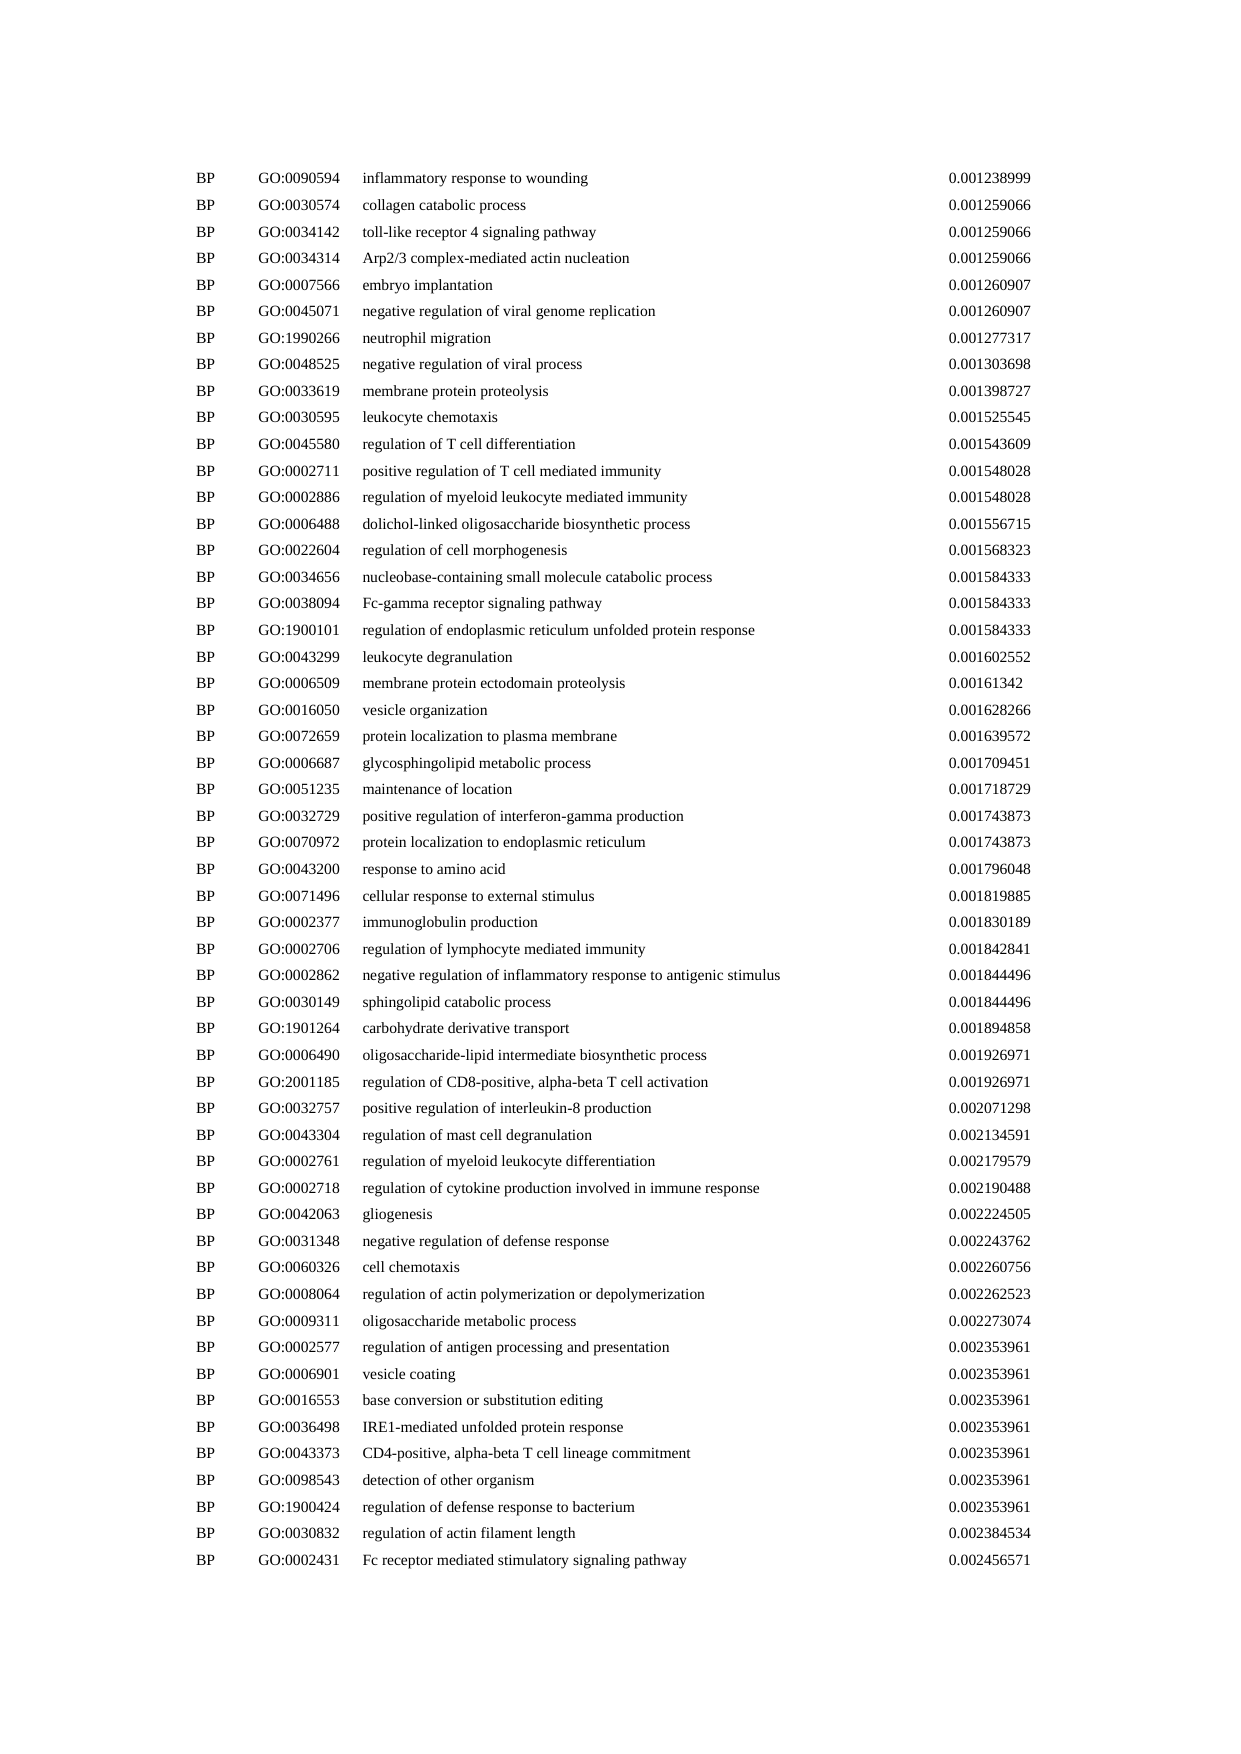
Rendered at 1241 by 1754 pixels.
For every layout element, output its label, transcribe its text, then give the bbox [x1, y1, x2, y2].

table_cell BP [185, 1357, 247, 1384]
table_cell GO:0060326 [247, 1251, 351, 1278]
table_cell GO:0031348 [247, 1225, 351, 1251]
table_cell GO:0051235 [247, 773, 351, 799]
table_cell BP [185, 959, 247, 985]
table_cell 0.001796048 [938, 853, 1056, 879]
table_cell regulation of endoplasmic reticulum unfolded protein response [351, 614, 937, 640]
table_cell BP [185, 667, 247, 693]
table_cell BP [185, 587, 247, 613]
table_cell GO:0006687 [247, 746, 351, 773]
table_cell glycosphingolipid metabolic process [351, 746, 937, 773]
table_cell 0.001639572 [938, 720, 1056, 746]
table_cell 0.002353961 [938, 1437, 1056, 1463]
table_cell leukocyte degranulation [351, 640, 937, 667]
table_cell 0.002456571 [938, 1543, 1056, 1570]
table_cell BP [185, 189, 247, 215]
table_cell 0.001584333 [938, 614, 1056, 640]
table_cell cellular response to external stimulus [351, 879, 937, 906]
table_cell GO:0006901 [247, 1357, 351, 1384]
table_cell BP [185, 1251, 247, 1278]
table_cell nucleobase-containing small molecule catabolic process [351, 560, 937, 587]
table_cell leukocyte chemotaxis [351, 401, 937, 428]
table_cell GO:0016050 [247, 693, 351, 720]
table_cell dolichol-linked oligosaccharide biosynthetic process [351, 507, 937, 534]
table_cell GO:0016553 [247, 1384, 351, 1410]
table_cell 0.002179579 [938, 1145, 1056, 1171]
table_cell negative regulation of viral process [351, 348, 937, 374]
table_cell 0.001259066 [938, 215, 1056, 242]
table_cell 0.001709451 [938, 746, 1056, 773]
table_cell 0.001844496 [938, 959, 1056, 985]
table_cell GO:0071496 [247, 879, 351, 906]
table_cell 0.001548028 [938, 481, 1056, 507]
table_cell membrane protein proteolysis [351, 375, 937, 401]
table_cell regulation of actin polymerization or depolymerization [351, 1278, 937, 1304]
table_cell BP [185, 1543, 247, 1570]
table_cell 0.001259066 [938, 189, 1056, 215]
table_cell 0.002224505 [938, 1198, 1056, 1224]
table_cell regulation of mast cell degranulation [351, 1118, 937, 1145]
table_cell BP [185, 1410, 247, 1437]
table_cell BP [185, 321, 247, 348]
table_cell 0.001525545 [938, 401, 1056, 428]
table_cell GO:0002377 [247, 906, 351, 932]
table_cell 0.002134591 [938, 1118, 1056, 1145]
table_cell 0.002353961 [938, 1384, 1056, 1410]
table_cell BP [185, 1225, 247, 1251]
table_cell 0.002384534 [938, 1517, 1056, 1543]
table_cell 0.001259066 [938, 242, 1056, 268]
table_cell GO:0002761 [247, 1145, 351, 1171]
table_cell GO:0030832 [247, 1517, 351, 1543]
table_cell GO:0072659 [247, 720, 351, 746]
table_cell 0.001584333 [938, 560, 1056, 587]
table_cell 0.002262523 [938, 1278, 1056, 1304]
table_cell GO:1990266 [247, 321, 351, 348]
table_cell BP [185, 1118, 247, 1145]
table_cell GO:0043373 [247, 1437, 351, 1463]
table_cell toll-like receptor 4 signaling pathway [351, 215, 937, 242]
table_cell Arp2/3 complex-mediated actin nucleation [351, 242, 937, 268]
table_cell GO:0002862 [247, 959, 351, 985]
table_cell BP [185, 826, 247, 853]
table_cell GO:0002886 [247, 481, 351, 507]
table_cell BP [185, 534, 247, 560]
table_cell GO:0006509 [247, 667, 351, 693]
table_cell BP [185, 1012, 247, 1038]
table_cell GO:0008064 [247, 1278, 351, 1304]
table_cell vesicle coating [351, 1357, 937, 1384]
table_cell GO:0002431 [247, 1543, 351, 1570]
table_cell BP [185, 1145, 247, 1171]
table_cell BP [185, 773, 247, 799]
table_cell GO:1901264 [247, 1012, 351, 1038]
table_cell BP [185, 481, 247, 507]
table_cell BP [185, 162, 247, 188]
table_cell 0.001260907 [938, 268, 1056, 295]
table_cell BP [185, 693, 247, 720]
table_cell inflammatory response to wounding [351, 162, 937, 188]
table_cell BP [185, 215, 247, 242]
table_cell GO:0009311 [247, 1304, 351, 1331]
table_cell GO:0002718 [247, 1171, 351, 1198]
table_cell BP [185, 242, 247, 268]
table_cell 0.001830189 [938, 906, 1056, 932]
table_cell GO:0002711 [247, 454, 351, 481]
table_cell GO:0007566 [247, 268, 351, 295]
table_cell BP [185, 1304, 247, 1331]
table_cell BP [185, 1278, 247, 1304]
table_cell GO:0045071 [247, 295, 351, 321]
table_cell negative regulation of viral genome replication [351, 295, 937, 321]
table_cell 0.001277317 [938, 321, 1056, 348]
table_cell 0.001260907 [938, 295, 1056, 321]
table_cell sphingolipid catabolic process [351, 985, 937, 1012]
table_cell 0.002273074 [938, 1304, 1056, 1331]
table_cell GO:2001185 [247, 1065, 351, 1092]
table_cell maintenance of location [351, 773, 937, 799]
table_cell positive regulation of interleukin-8 production [351, 1092, 937, 1118]
table_cell 0.001602552 [938, 640, 1056, 667]
table_cell cell chemotaxis [351, 1251, 937, 1278]
table_cell 0.002353961 [938, 1357, 1056, 1384]
table_cell 0.001844496 [938, 985, 1056, 1012]
table_cell BP [185, 853, 247, 879]
table_cell BP [185, 454, 247, 481]
table_cell GO:0002706 [247, 932, 351, 959]
table_cell CD4-positive, alpha-beta T cell lineage commitment [351, 1437, 937, 1463]
table_cell GO:0043299 [247, 640, 351, 667]
table_cell BP [185, 746, 247, 773]
table_cell 0.001238999 [938, 162, 1056, 188]
table_cell 0.002353961 [938, 1464, 1056, 1490]
table_cell BP [185, 348, 247, 374]
table_cell regulation of antigen processing and presentation [351, 1331, 937, 1357]
table_cell BP [185, 375, 247, 401]
table_cell BP [185, 1198, 247, 1224]
table_cell BP [185, 1092, 247, 1118]
table_cell BP [185, 560, 247, 587]
table_cell 0.001926971 [938, 1065, 1056, 1092]
table_cell 0.002071298 [938, 1092, 1056, 1118]
table_cell GO:0002577 [247, 1331, 351, 1357]
table_cell BP [185, 428, 247, 454]
table_cell 0.001398727 [938, 375, 1056, 401]
table_cell GO:0032757 [247, 1092, 351, 1118]
table_cell 0.001842841 [938, 932, 1056, 959]
table_cell GO:0032729 [247, 800, 351, 826]
table_cell regulation of T cell differentiation [351, 428, 937, 454]
table_cell 0.00161342 [938, 667, 1056, 693]
table_cell 0.001556715 [938, 507, 1056, 534]
table_cell regulation of lymphocyte mediated immunity [351, 932, 937, 959]
table_cell GO:0036498 [247, 1410, 351, 1437]
table_cell GO:0030149 [247, 985, 351, 1012]
table_cell BP [185, 1437, 247, 1463]
table_cell vesicle organization [351, 693, 937, 720]
table_cell 0.001548028 [938, 454, 1056, 481]
table_cell collagen catabolic process [351, 189, 937, 215]
table_cell GO:0045580 [247, 428, 351, 454]
table_cell regulation of myeloid leukocyte differentiation [351, 1145, 937, 1171]
table_cell 0.002353961 [938, 1490, 1056, 1517]
table_cell BP [185, 1331, 247, 1357]
table_cell 0.001584333 [938, 587, 1056, 613]
table_cell GO:0034314 [247, 242, 351, 268]
table_cell negative regulation of inflammatory response to antigenic stimulus [351, 959, 937, 985]
table_cell negative regulation of defense response [351, 1225, 937, 1251]
table_cell protein localization to endoplasmic reticulum [351, 826, 937, 853]
table_cell regulation of cell morphogenesis [351, 534, 937, 560]
table_cell GO:0006488 [247, 507, 351, 534]
table_cell 0.001568323 [938, 534, 1056, 560]
table_cell oligosaccharide-lipid intermediate biosynthetic process [351, 1039, 937, 1065]
table_cell GO:0043200 [247, 853, 351, 879]
table_cell GO:0090594 [247, 162, 351, 188]
table_cell BP [185, 614, 247, 640]
table_cell 0.002190488 [938, 1171, 1056, 1198]
table_cell 0.001303698 [938, 348, 1056, 374]
table_cell BP [185, 1384, 247, 1410]
table_cell regulation of CD8-positive, alpha-beta T cell activation [351, 1065, 937, 1092]
table_cell IRE1-mediated unfolded protein response [351, 1410, 937, 1437]
table_cell BP [185, 640, 247, 667]
table_cell 0.001718729 [938, 773, 1056, 799]
table_cell GO:1900101 [247, 614, 351, 640]
table_cell 0.001543609 [938, 428, 1056, 454]
table_cell GO:0070972 [247, 826, 351, 853]
table_cell 0.002243762 [938, 1225, 1056, 1251]
table_cell 0.001743873 [938, 800, 1056, 826]
table_cell 0.001926971 [938, 1039, 1056, 1065]
table_cell immunoglobulin production [351, 906, 937, 932]
table_cell neutrophil migration [351, 321, 937, 348]
table_cell 0.001628266 [938, 693, 1056, 720]
table_cell BP [185, 1039, 247, 1065]
table_cell BP [185, 268, 247, 295]
table_cell BP [185, 1517, 247, 1543]
table_cell 0.002353961 [938, 1410, 1056, 1437]
table_cell embryo implantation [351, 268, 937, 295]
table_cell protein localization to plasma membrane [351, 720, 937, 746]
table_cell Fc-gamma receptor signaling pathway [351, 587, 937, 613]
table_cell membrane protein ectodomain proteolysis [351, 667, 937, 693]
table_cell BP [185, 932, 247, 959]
table_cell 0.001819885 [938, 879, 1056, 906]
table_cell GO:0042063 [247, 1198, 351, 1224]
table_cell 0.001894858 [938, 1012, 1056, 1038]
table_cell 0.002353961 [938, 1331, 1056, 1357]
table_cell BP [185, 507, 247, 534]
table_cell GO:0030574 [247, 189, 351, 215]
table_cell BP [185, 720, 247, 746]
table_cell GO:0048525 [247, 348, 351, 374]
table_cell regulation of defense response to bacterium [351, 1490, 937, 1517]
table_cell positive regulation of T cell mediated immunity [351, 454, 937, 481]
table_cell BP [185, 800, 247, 826]
table_cell 0.002260756 [938, 1251, 1056, 1278]
table_cell GO:0033619 [247, 375, 351, 401]
table_cell regulation of actin filament length [351, 1517, 937, 1543]
table_cell GO:0098543 [247, 1464, 351, 1490]
table_cell BP [185, 1490, 247, 1517]
table_cell GO:0034656 [247, 560, 351, 587]
table_cell BP [185, 1065, 247, 1092]
table_cell GO:0006490 [247, 1039, 351, 1065]
table_cell response to amino acid [351, 853, 937, 879]
table_cell BP [185, 295, 247, 321]
table_cell GO:0022604 [247, 534, 351, 560]
table_cell oligosaccharide metabolic process [351, 1304, 937, 1331]
table_cell Fc receptor mediated stimulatory signaling pathway [351, 1543, 937, 1570]
table_cell carbohydrate derivative transport [351, 1012, 937, 1038]
table_cell GO:0038094 [247, 587, 351, 613]
table_cell GO:0030595 [247, 401, 351, 428]
table_cell GO:1900424 [247, 1490, 351, 1517]
table_cell regulation of cytokine production involved in immune response [351, 1171, 937, 1198]
table_cell BP [185, 906, 247, 932]
table_cell base conversion or substitution editing [351, 1384, 937, 1410]
table_cell BP [185, 879, 247, 906]
table_cell GO:0034142 [247, 215, 351, 242]
table_cell BP [185, 985, 247, 1012]
table_cell GO:0043304 [247, 1118, 351, 1145]
table_cell gliogenesis [351, 1198, 937, 1224]
table_cell 0.001743873 [938, 826, 1056, 853]
table_cell BP [185, 401, 247, 428]
table_cell BP [185, 1464, 247, 1490]
table_cell regulation of myeloid leukocyte mediated immunity [351, 481, 937, 507]
table_cell positive regulation of interferon-gamma production [351, 800, 937, 826]
table_cell detection of other organism [351, 1464, 937, 1490]
table_cell BP [185, 1171, 247, 1198]
